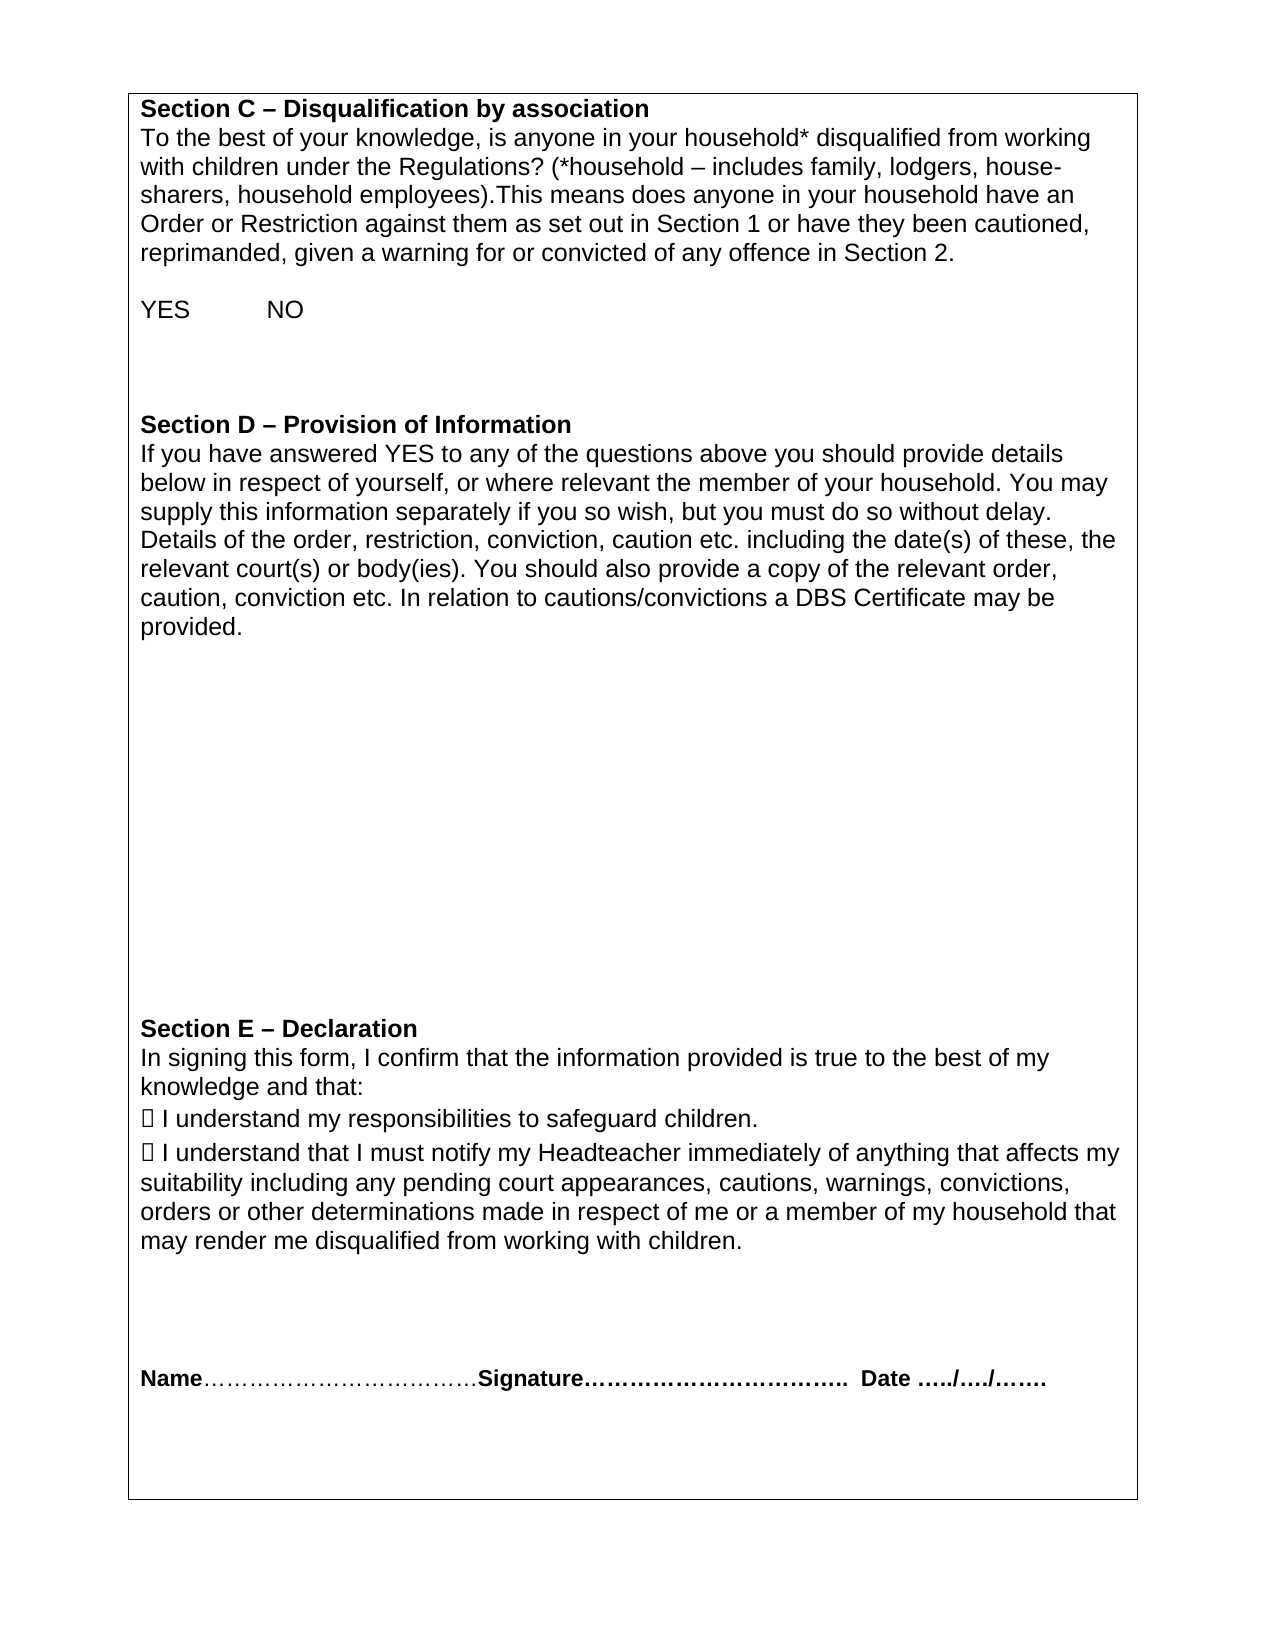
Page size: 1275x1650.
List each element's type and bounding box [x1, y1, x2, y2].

table_cell [129, 94, 1137, 1499]
